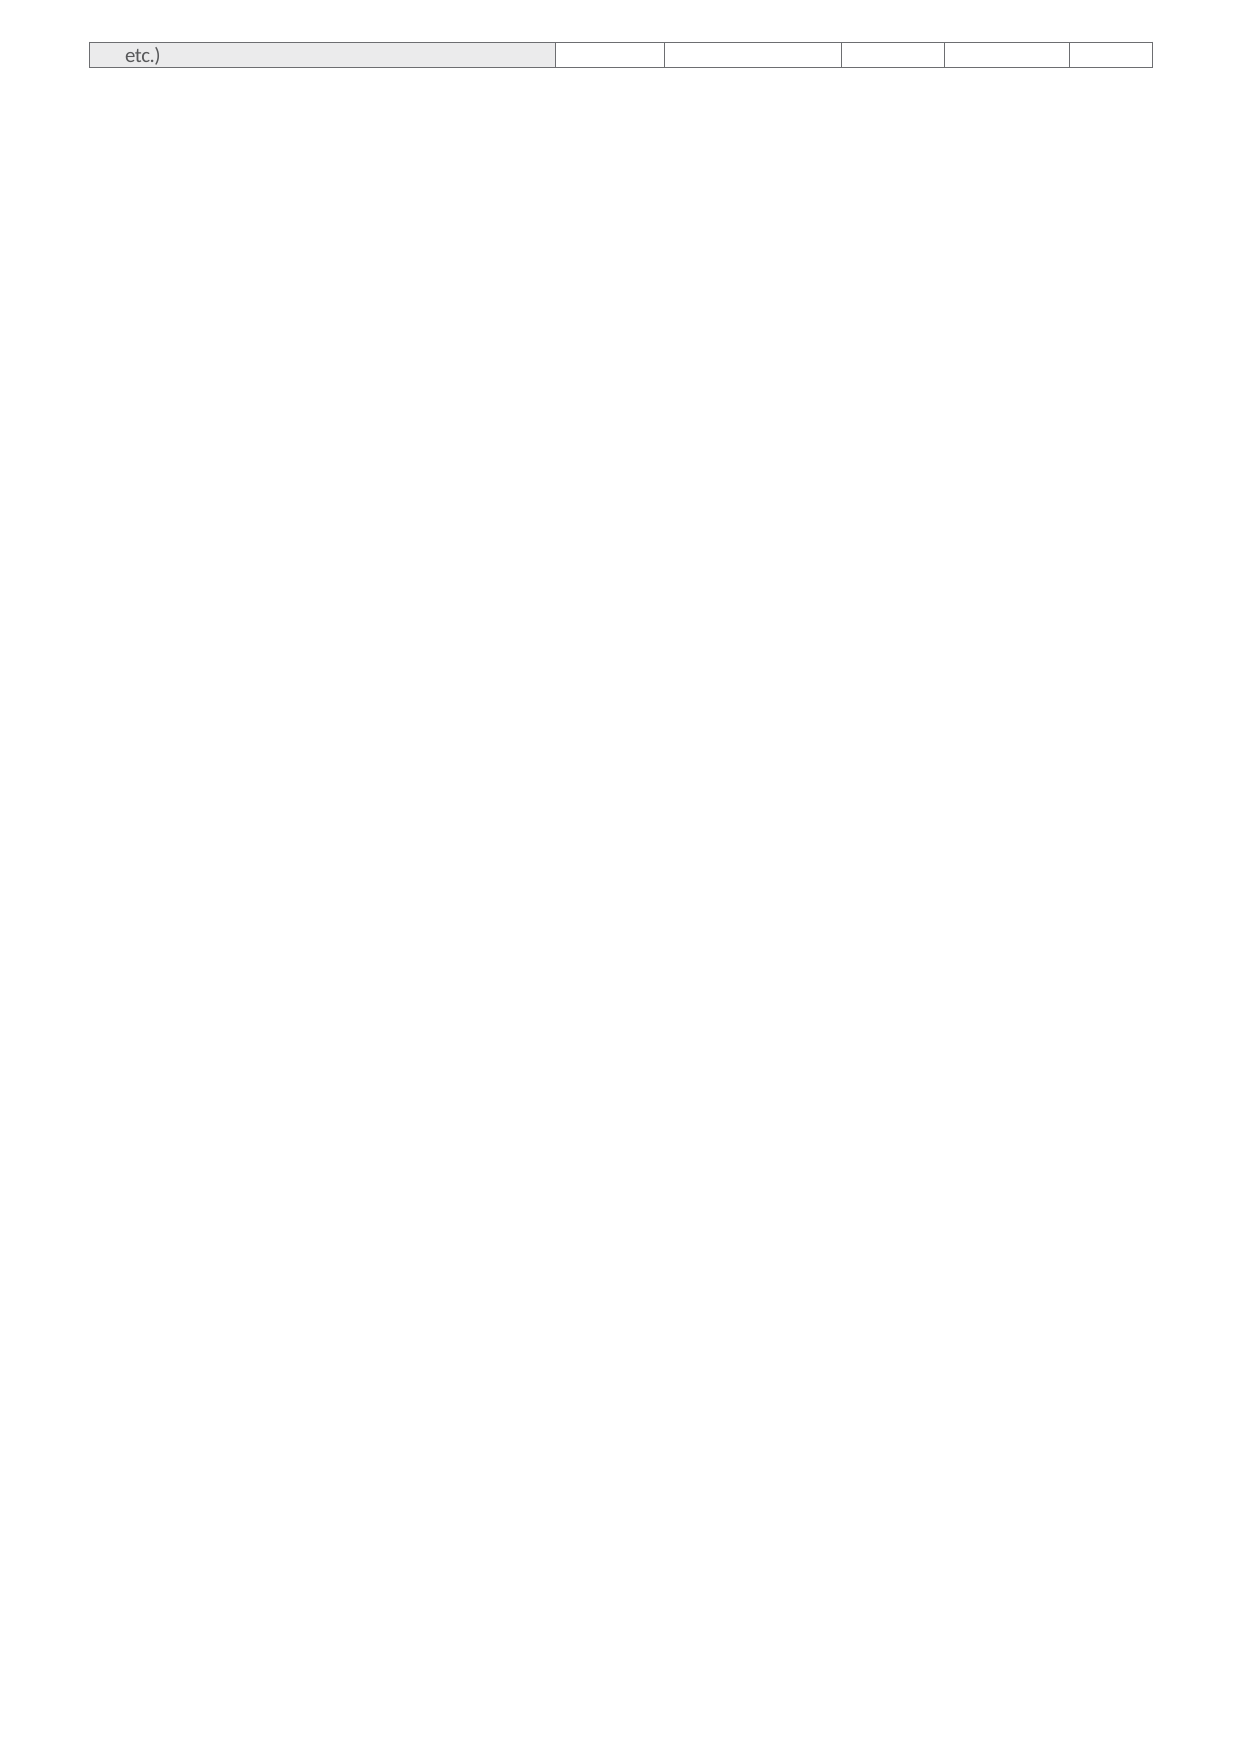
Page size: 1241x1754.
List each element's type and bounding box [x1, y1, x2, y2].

table_cell [1070, 43, 1152, 67]
table_cell [556, 43, 664, 67]
table_cell [945, 43, 1069, 67]
table_cell [665, 43, 841, 67]
table_cell [90, 43, 555, 67]
table_cell [842, 43, 944, 67]
